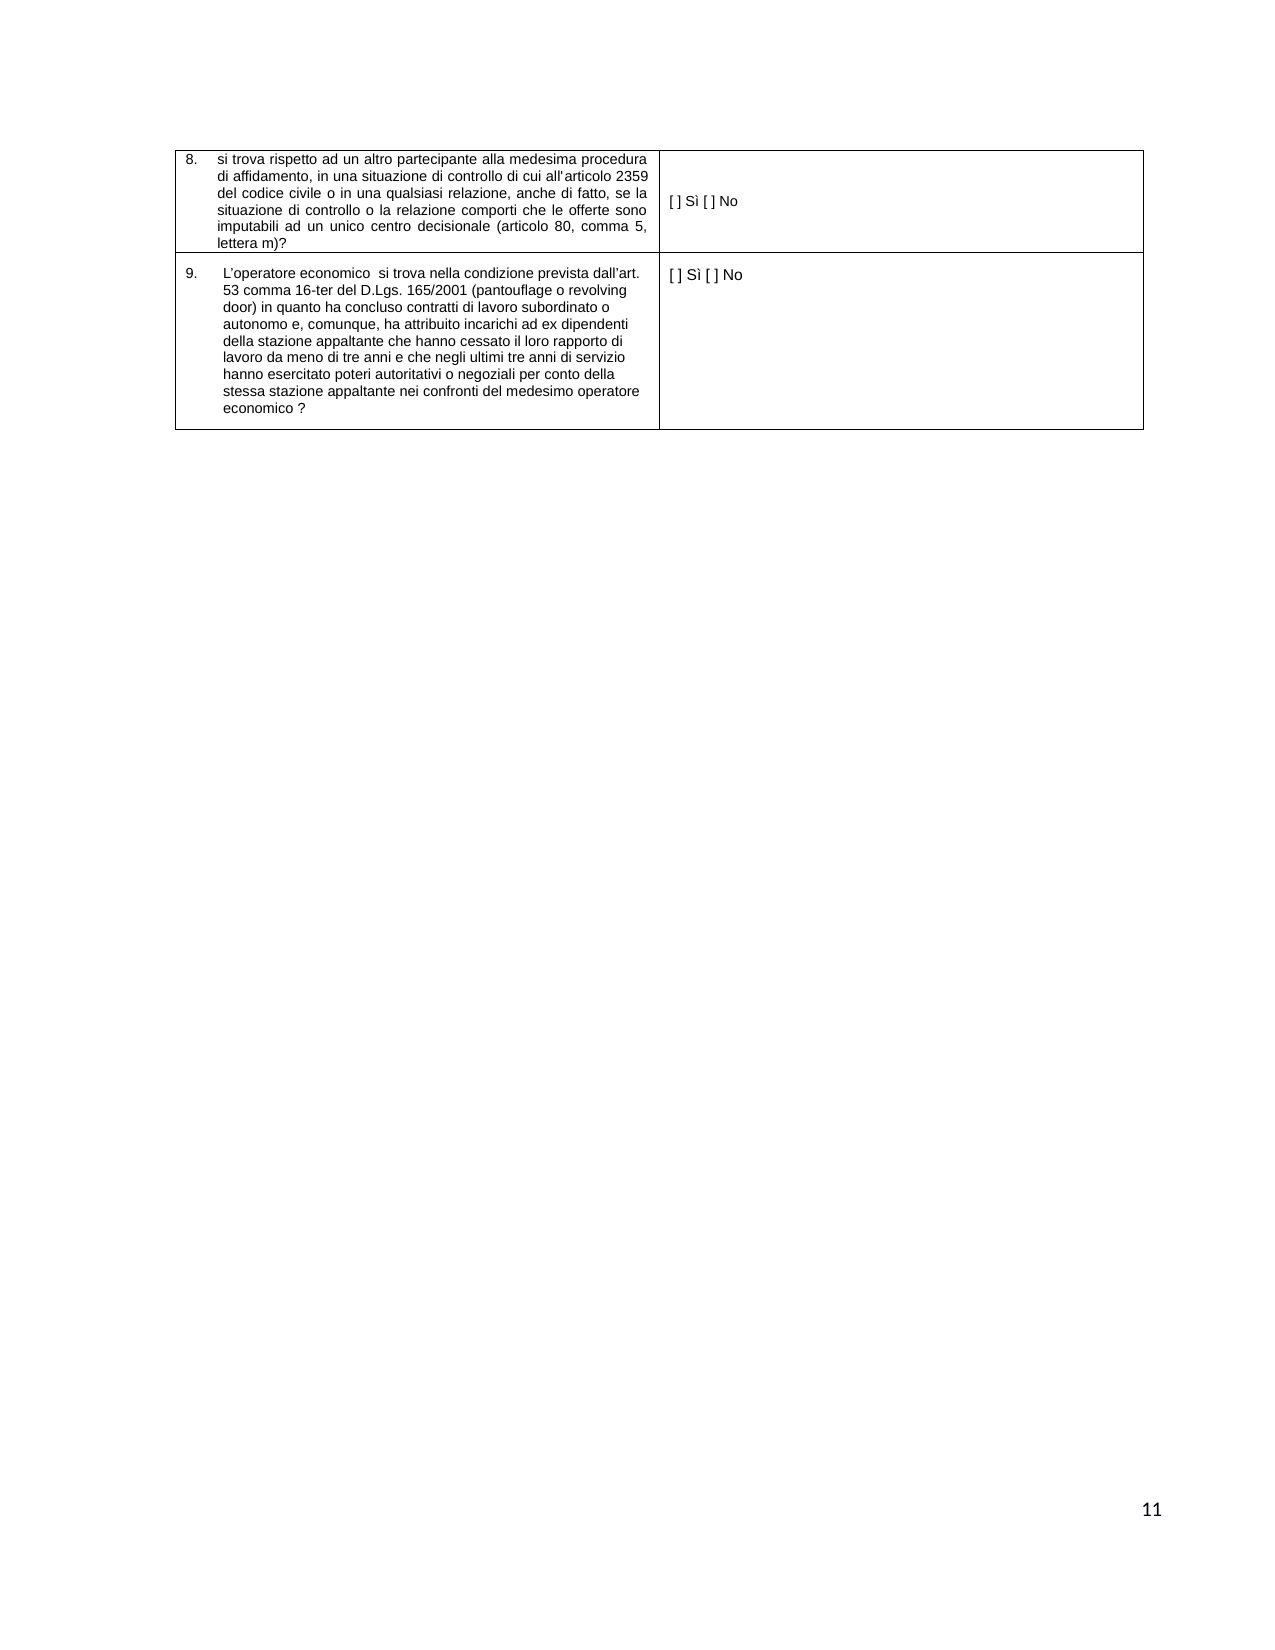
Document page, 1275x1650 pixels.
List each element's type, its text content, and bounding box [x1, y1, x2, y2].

table_cell L’operatore economico si trova nella condizione prevista dall’art. 53 comma 16-ter del D.Lgs. 165/2001 (pantouflage o revolving door) in quanto ha concluso contratti di lavoro subordinato o autonomo e, comunque, ha attribuito incarichi ad ex dipendenti della stazione appaltante che hanno cessato il loro rapporto di lavoro da meno di tre anni e che negli ultimi tre anni di servizio hanno esercitato poteri autoritativi o negoziali per conto della stessa stazione appaltante nei confronti del medesimo operatore economico ? [176, 253, 659, 429]
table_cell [660, 151, 1143, 252]
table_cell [176, 151, 659, 252]
table_cell [ ] Sì [ ] No [660, 253, 1143, 429]
